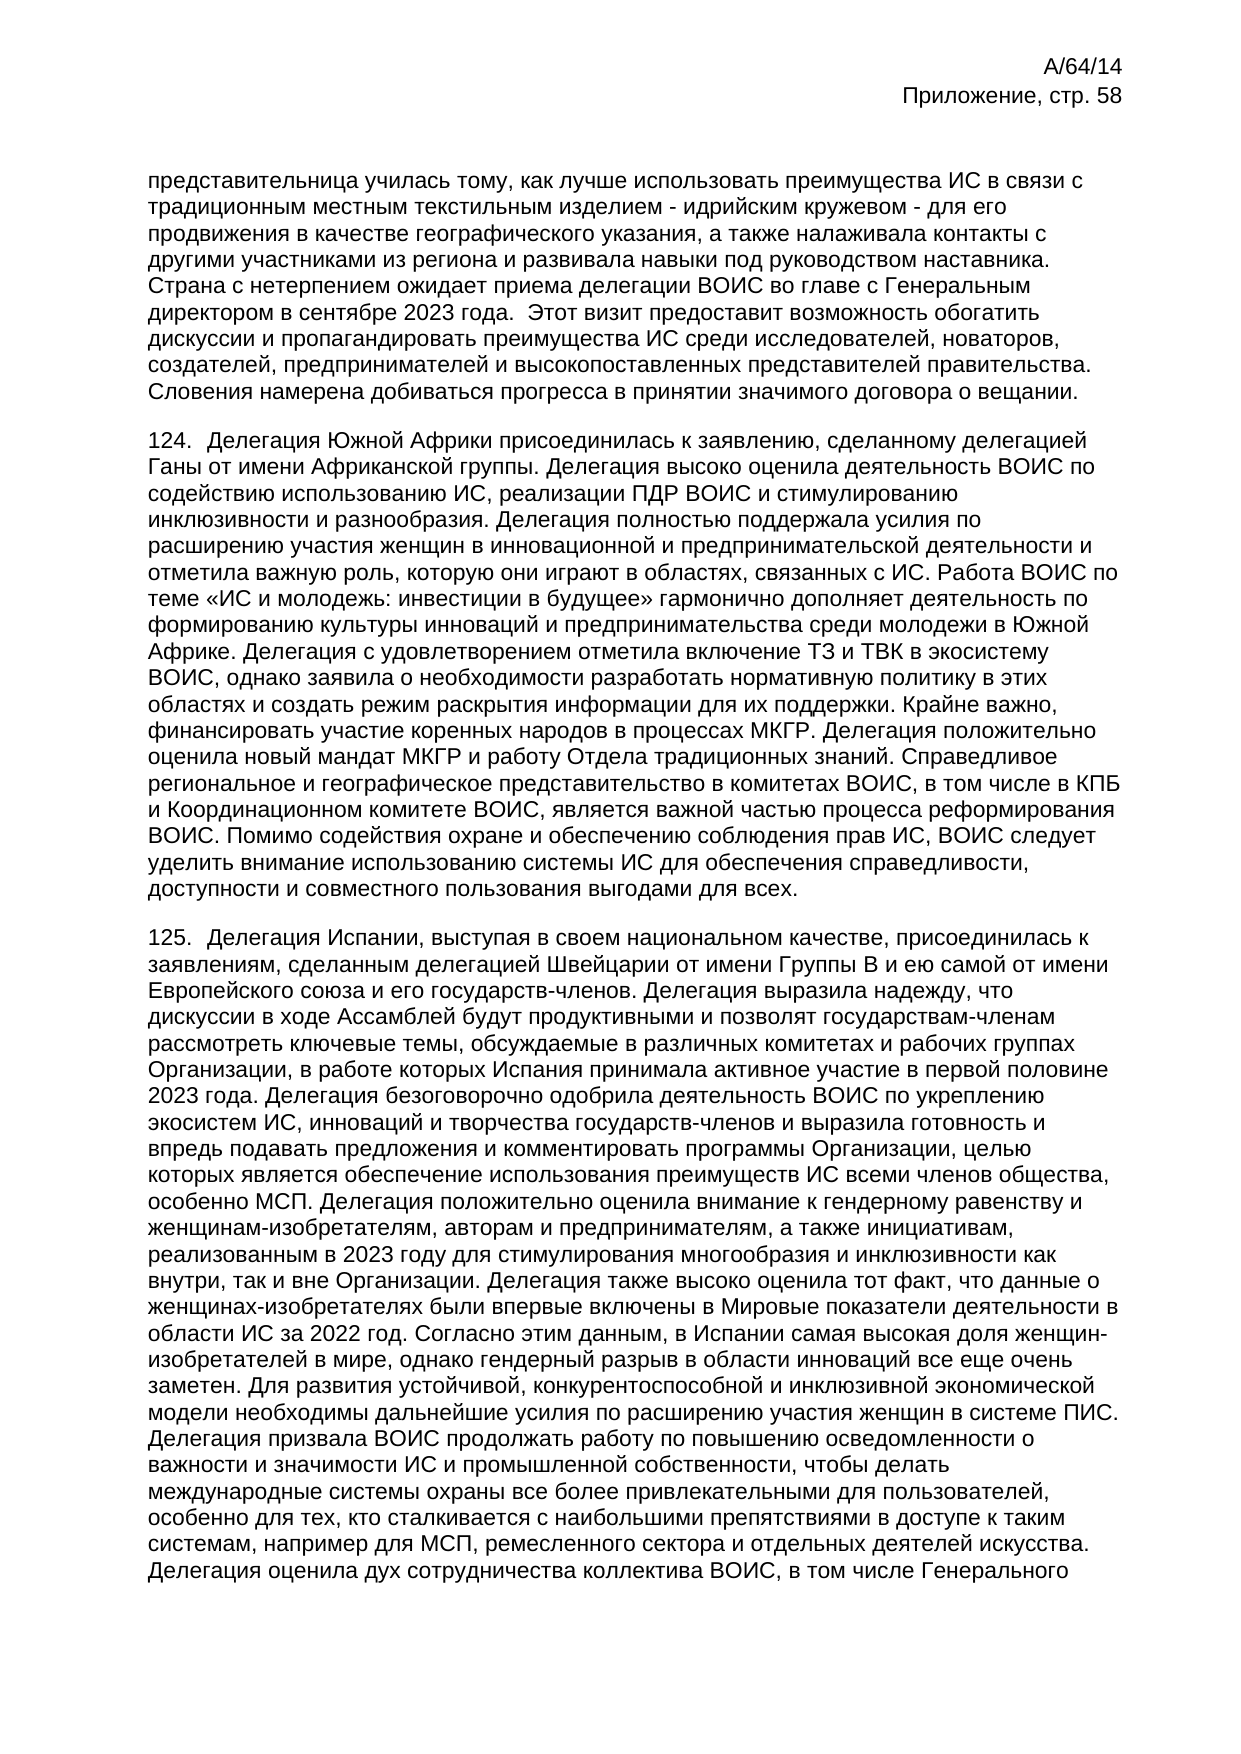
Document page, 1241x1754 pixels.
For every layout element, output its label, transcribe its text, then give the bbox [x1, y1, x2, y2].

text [148, 924, 1122, 1583]
text Делегация Южной Африки присоединилась к заявлению, сделанному делегацией Ганы от имени Африканской группы. Делегация высоко оценила деятельность ВОИС по содействию использованию ИС, реализации ПДР ВОИС и стимулированию инклюзивности и разнообразия. Делегация полностью поддержала усилия по расширению участия женщин в инновационной и предпринимательской деятельности и отметила важную роль, которую они играют в областях, связанных с ИС. Работа ВОИС по теме «ИС и молодежь: инвестиции в будущее» гармонично дополняет деятельность по формированию культуры инноваций и предпринимательства среди молодежи в Южной Африке. Делегация с удовлетворением отметила включение ТЗ и ТВК в экосистему ВОИС, однако заявила о необходимости разработать нормативную политику в этих областях и создать режим раскрытия информации для их поддержки. Крайне важно, финансировать участие коренных народов в процессах МКГР. Делегация положительно оценила новый мандат МКГР и работу Отдела традиционных знаний. Справедливое региональное и географическое представительство в комитетах ВОИС, в том числе в КПБ и Координационном комитете ВОИС, является важной частью процесса реформирования ВОИС. Помимо содействия охране и обеспечению соблюдения прав ИС, ВОИС следует уделить внимание использованию системы ИС для обеспечения справедливости, доступности и совместного пользования выгодами для всех. [148, 427, 1122, 901]
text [148, 167, 1122, 404]
